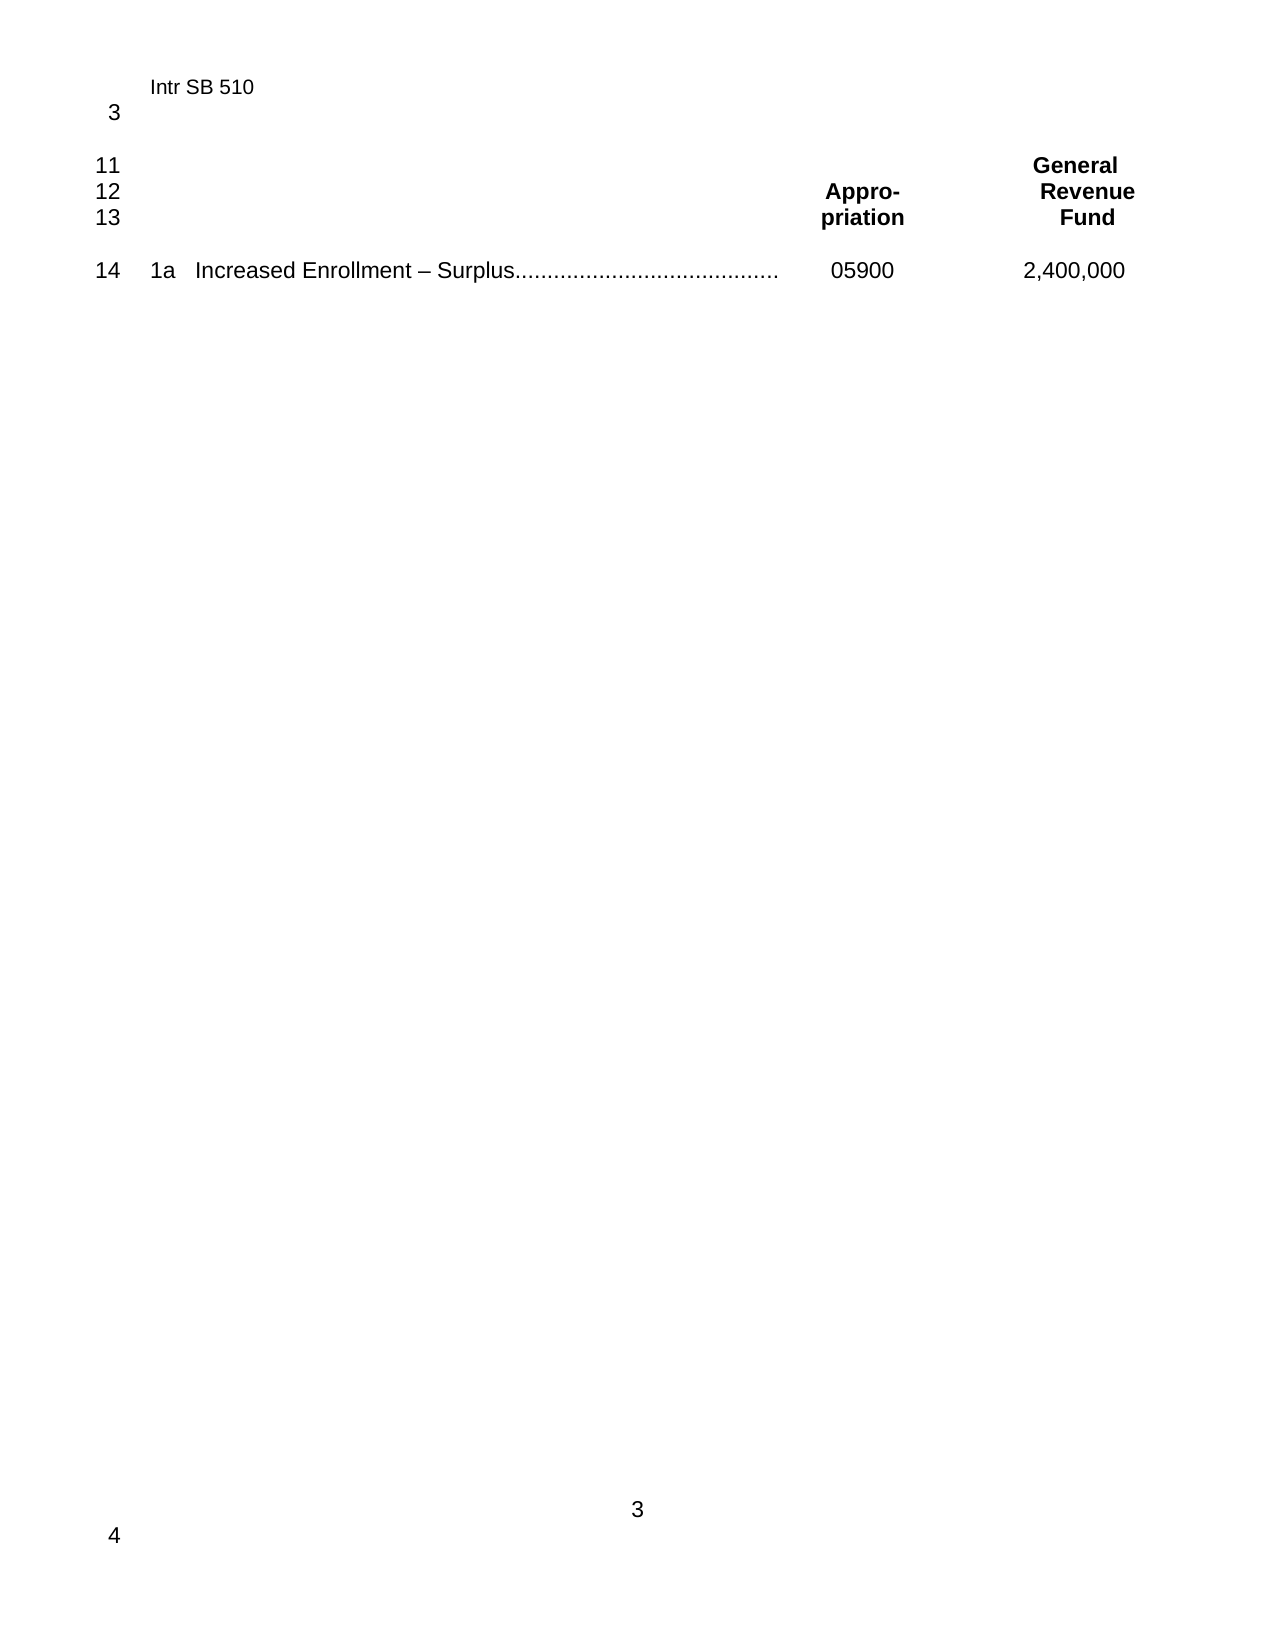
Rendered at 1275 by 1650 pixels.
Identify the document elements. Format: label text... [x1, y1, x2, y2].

text Appro- Revenue [150, 178, 1125, 204]
text priation Fund [150, 204, 1125, 231]
text 1a Increased Enrollment – Surplus 05900 2,400,000 [150, 257, 1125, 283]
text General [150, 152, 1125, 178]
